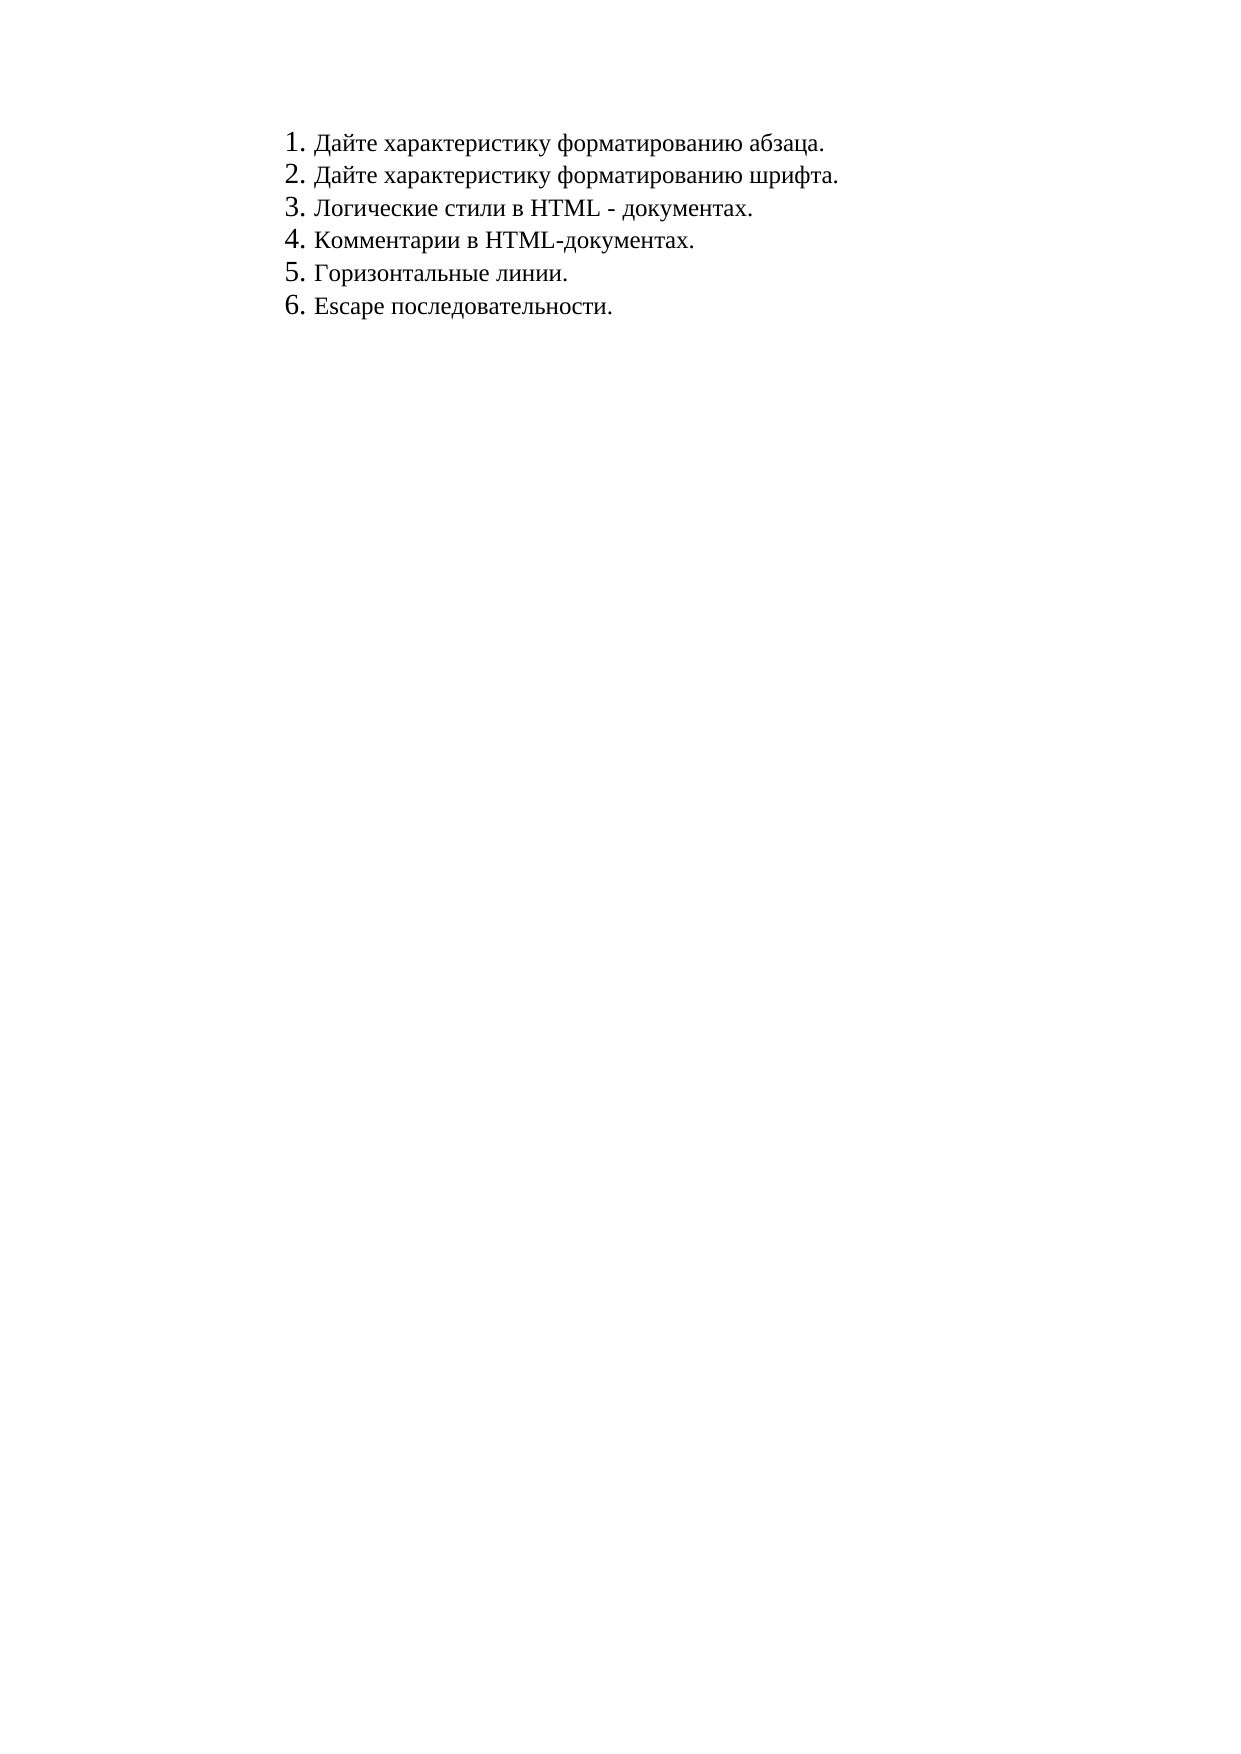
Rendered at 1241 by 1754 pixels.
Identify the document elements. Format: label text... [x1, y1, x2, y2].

list Логические стили в HTML - документах. [284, 191, 1152, 223]
list Комментарии в HTML-документах. [284, 223, 1152, 256]
list Дайте характеристику форматированию шрифта. [284, 158, 1152, 191]
list Escape последовательности. [284, 288, 1152, 321]
list Дайте характеристику форматированию абзаца. [284, 124, 1152, 158]
list Горизонтальные линии. [284, 256, 1152, 288]
